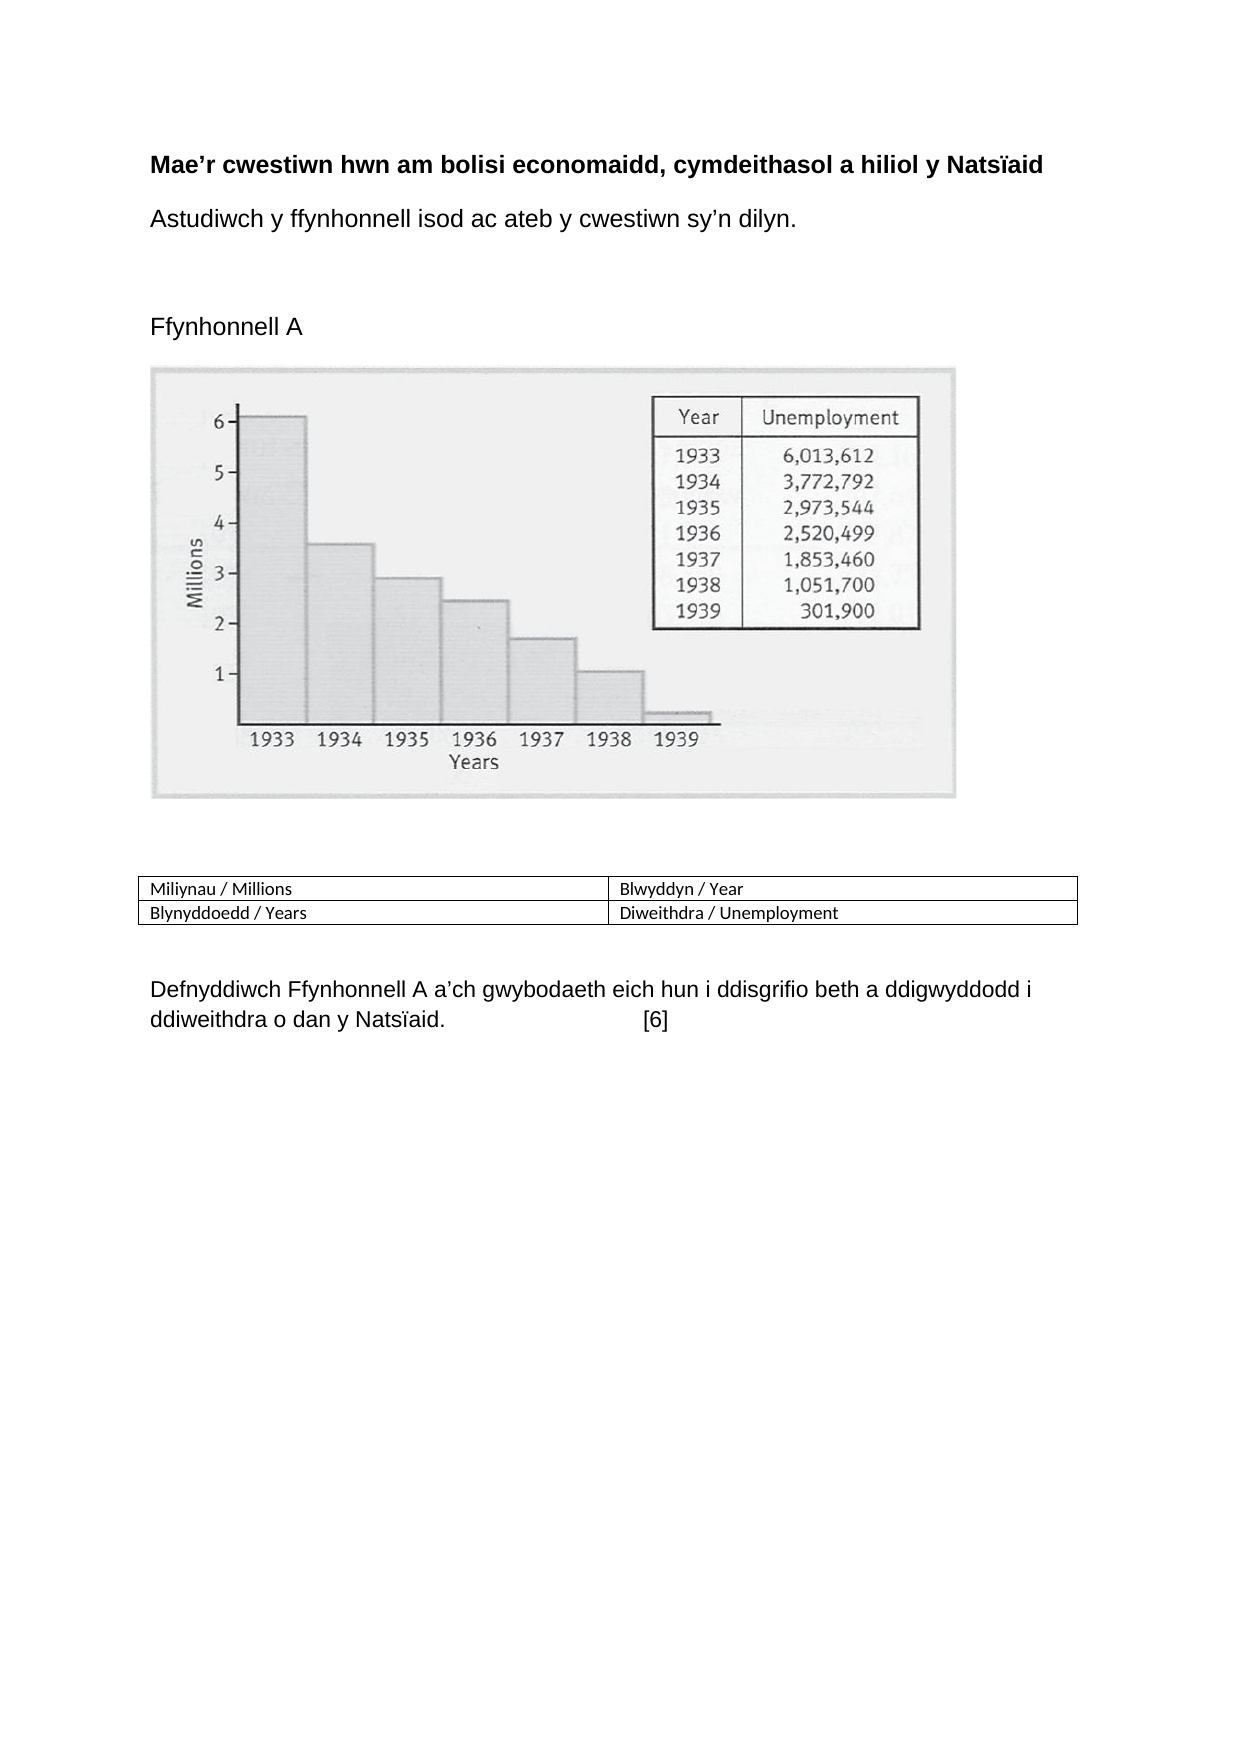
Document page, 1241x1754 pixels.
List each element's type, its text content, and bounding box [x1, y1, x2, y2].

text Astudiwch y ffynhonnell isod ac ateb y cwestiwn sy’n dilyn. [150, 204, 1090, 233]
table_header Blwyddyn / Year [609, 877, 1077, 900]
table_cell Blynyddoedd / Years [139, 901, 608, 924]
text Defnyddiwch Ffynhonnell A a’ch gwybodaeth eich hun i ddisgrifio beth a ddigwyddodd i ddiweithdra o dan y Natsïaid. [6] [150, 976, 1090, 1033]
table_header Miliynau / Millions [139, 877, 608, 900]
text Mae’r cwestiwn hwn am bolisi economaidd, cymdeithasol a hiliol y Natsïaid [150, 150, 1090, 179]
table_cell Diweithdra / Unemployment [609, 901, 1077, 924]
text Ffynhonnell A [150, 312, 1090, 340]
